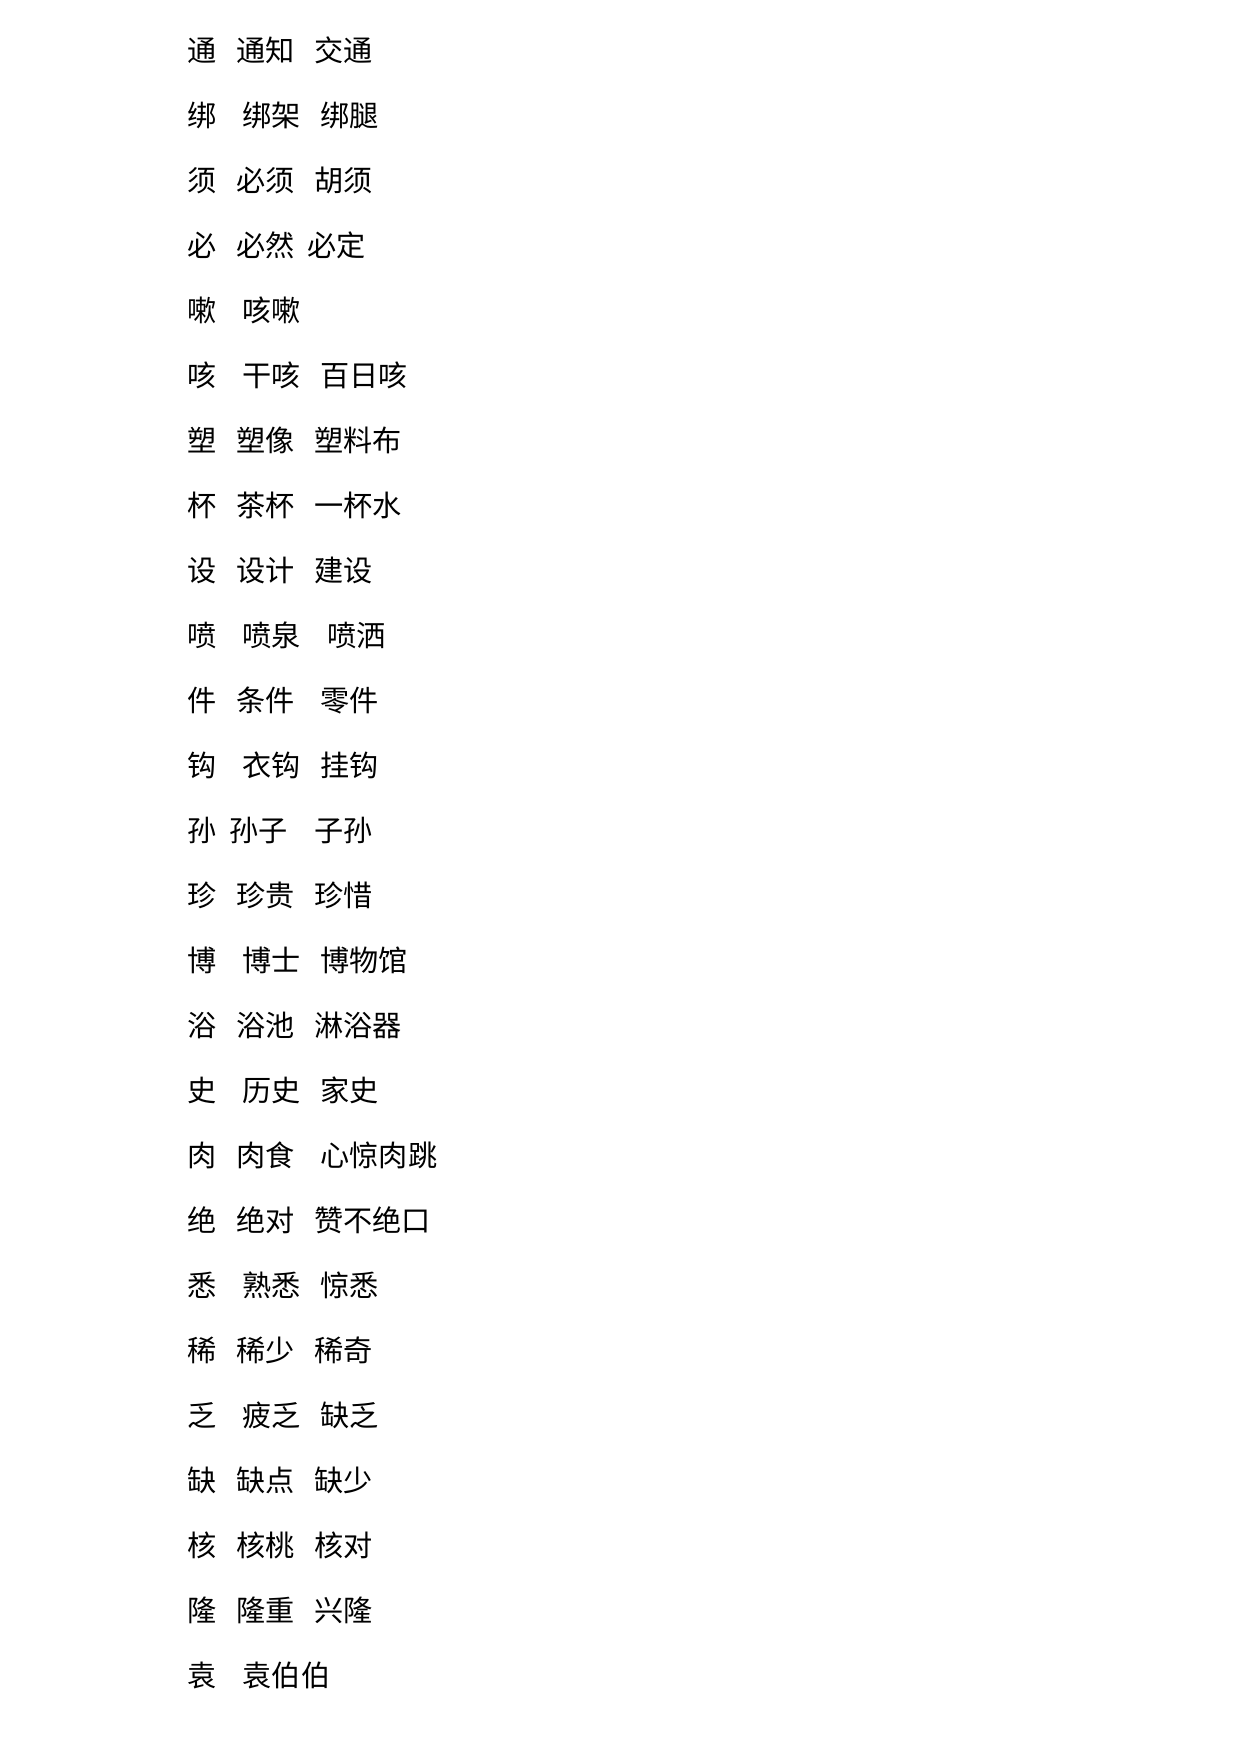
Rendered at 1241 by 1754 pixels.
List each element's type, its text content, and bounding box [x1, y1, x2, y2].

text 通 通知 交通 [187, 16, 1053, 81]
text 乏 疲乏 缺乏 [187, 1381, 1053, 1446]
text 稀 稀少 稀奇 [187, 1316, 1053, 1381]
text 咳 干咳 百日咳 [187, 341, 1053, 406]
text 钩 衣钩 挂钩 [187, 731, 1053, 796]
text 须 必须 胡须 [187, 146, 1053, 211]
text 必 必然 必定 [187, 211, 1053, 276]
text 博 博士 博物馆 [187, 926, 1053, 991]
text 设 设计 建设 [187, 536, 1053, 601]
text 绝 绝对 赞不绝口 [187, 1186, 1053, 1251]
text 悉 熟悉 惊悉 [187, 1251, 1053, 1316]
text 肉 肉食 心惊肉跳 [187, 1121, 1053, 1186]
text 孙 孙子 子孙 [187, 796, 1053, 861]
text 塑 塑像 塑料布 [187, 406, 1053, 471]
text 缺 缺点 缺少 [187, 1446, 1053, 1511]
text 隆 隆重 兴隆 [187, 1576, 1053, 1641]
text 绑 绑架 绑腿 [187, 81, 1053, 146]
text 杯 茶杯 一杯水 [187, 471, 1053, 536]
text 袁 袁伯伯 [187, 1641, 1053, 1706]
text 史 历史 家史 [187, 1056, 1053, 1121]
text 件 条件 零件 [187, 666, 1053, 731]
text 珍 珍贵 珍惜 [187, 861, 1053, 926]
text 嗽 咳嗽 [187, 276, 1053, 341]
text 核 核桃 核对 [187, 1511, 1053, 1576]
text 浴 浴池 淋浴器 [187, 991, 1053, 1056]
text 喷 喷泉 喷洒 [187, 601, 1053, 666]
